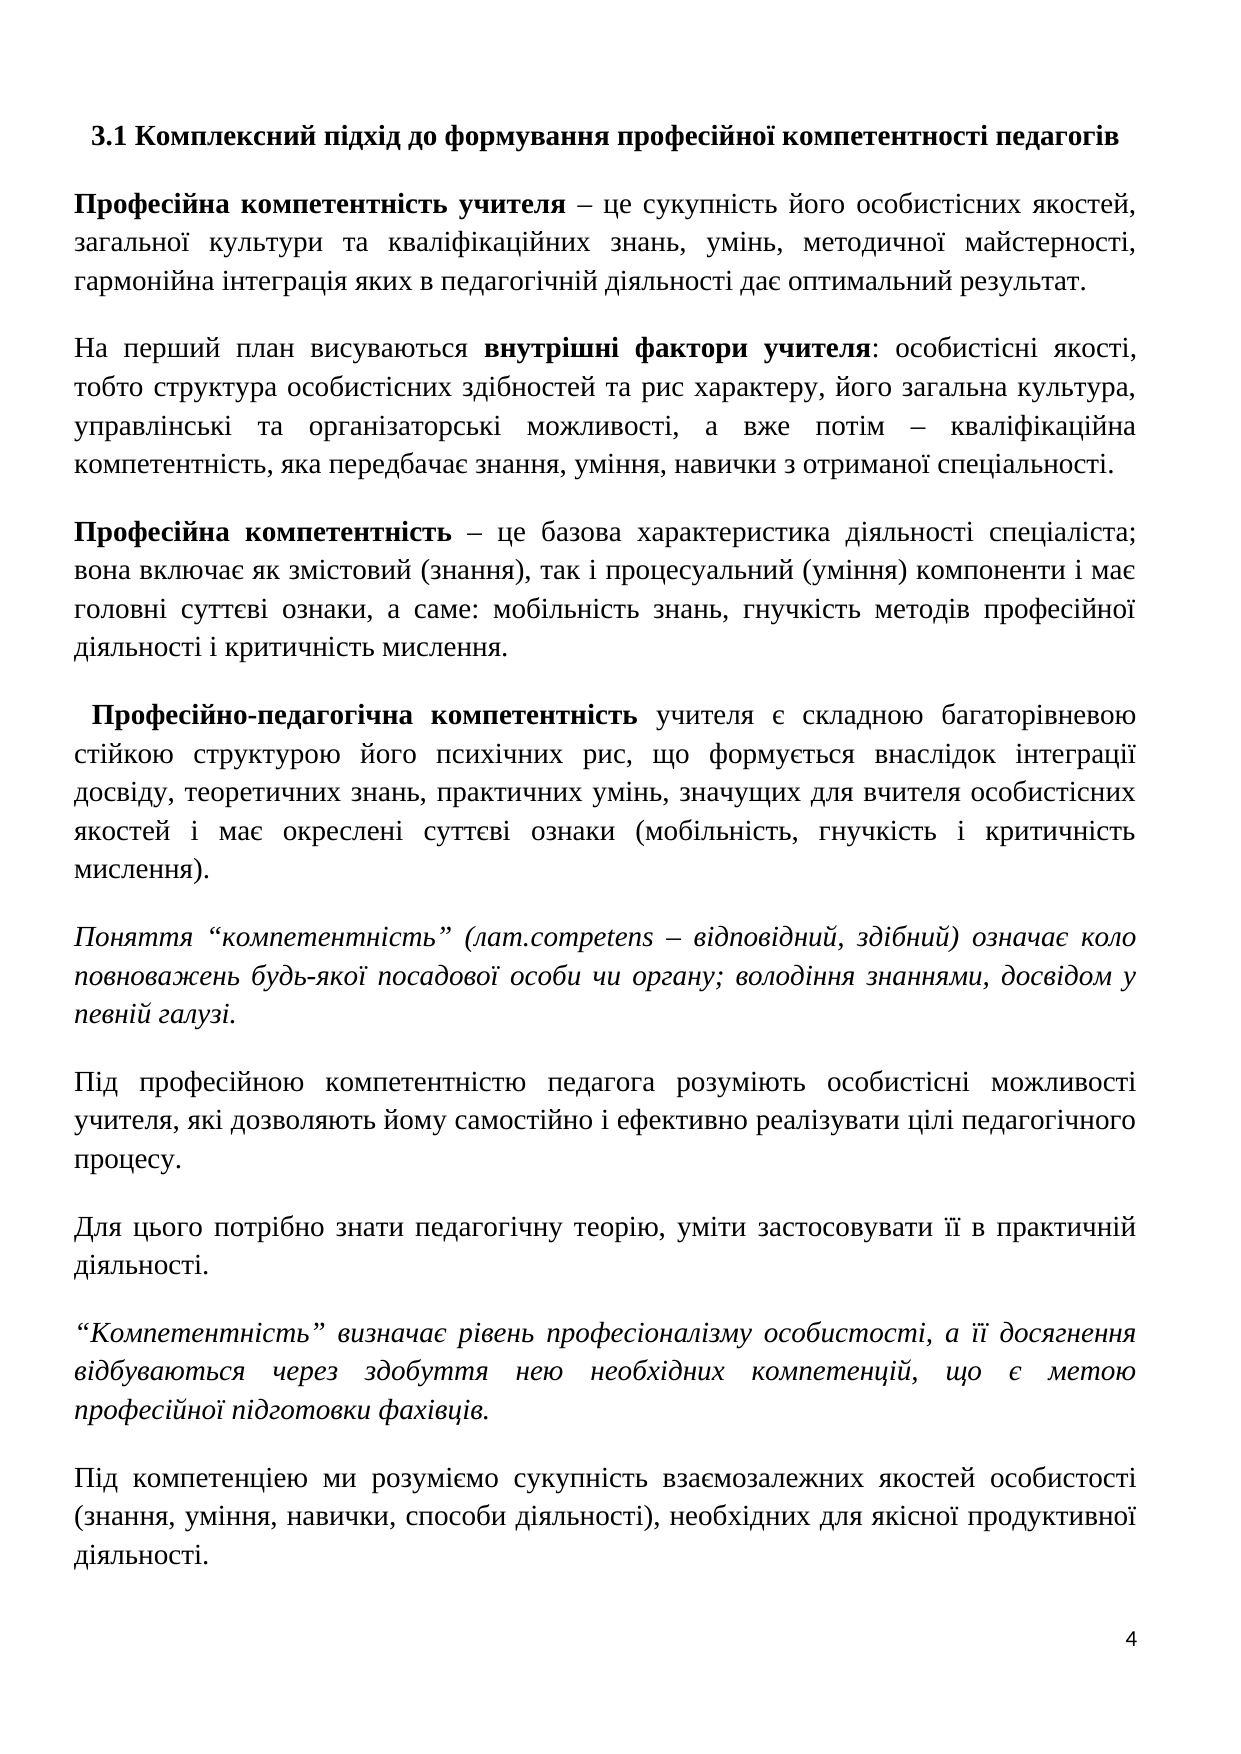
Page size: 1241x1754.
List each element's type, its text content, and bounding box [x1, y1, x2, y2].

text Під професійною компетентністю педагога розуміють особистісні можливості учителя, які дозволяють йому самостійно і ефективно реалізувати цілі педагогічного процесу. [74, 1132, 1137, 1242]
text Для цього потрібно знати педагогічну теорію, уміти застосовувати її в практичній діяльності. [74, 1276, 1137, 1348]
text Професійна компетентність учителя – це сукупність його особистісних якостей, загальної культури та кваліфікаційних знань, умінь, методичної майстерності, гармонійна інтеграція яких в педагогічній діяльності дає оптимальний результат. [74, 253, 1137, 364]
text Професійно-педагогічна компетентність учителя є складною багаторівневою стійкою структурою його психічних рис, що формується внаслідок інтеграції досвіду, теоретичних знань, практичних умінь, значущих для вчителя особистісних якостей і має окреслені суттєві ознаки (мобільність, гнучкість і критичність мислення). [74, 765, 1137, 953]
text Професійна компетентність – це базова характеристика діяльності спеціаліста; вона включає як змістовий (знання), так і процесуальний (уміння) компоненти і має головні суттєві ознаки, а саме: мобільність знань, гнучкість методів професійної діяльності і критичність мислення. [74, 582, 1137, 731]
text На перший план висуваються внутрішні фактори учителя: особистісні якості, тобто структура особистісних здібностей та рис характеру, його загальна культура, управлінські та організаторські можливості, а вже потім – кваліфікаційна компетентність, яка передбачає знання, уміння, навички з отриманої спеціальності. [74, 398, 1137, 547]
text 3.1 Комплексний підхід до формування професійної компетентності педагогів [74, 186, 1137, 219]
text “Компетентність” визначає рівень професіоналізму особистості, а її досягнення відбуваються через здобуття нею необхідних компетенцій, що є метою професійної підготовки фахівців. [74, 1383, 1137, 1493]
text Поняття “компетентність” (лат.competens – відповідний, здібний) означає коло повноважень будь-якої посадової особи чи органу; володіння знаннями, досвідом у певній галузі. [74, 987, 1137, 1097]
